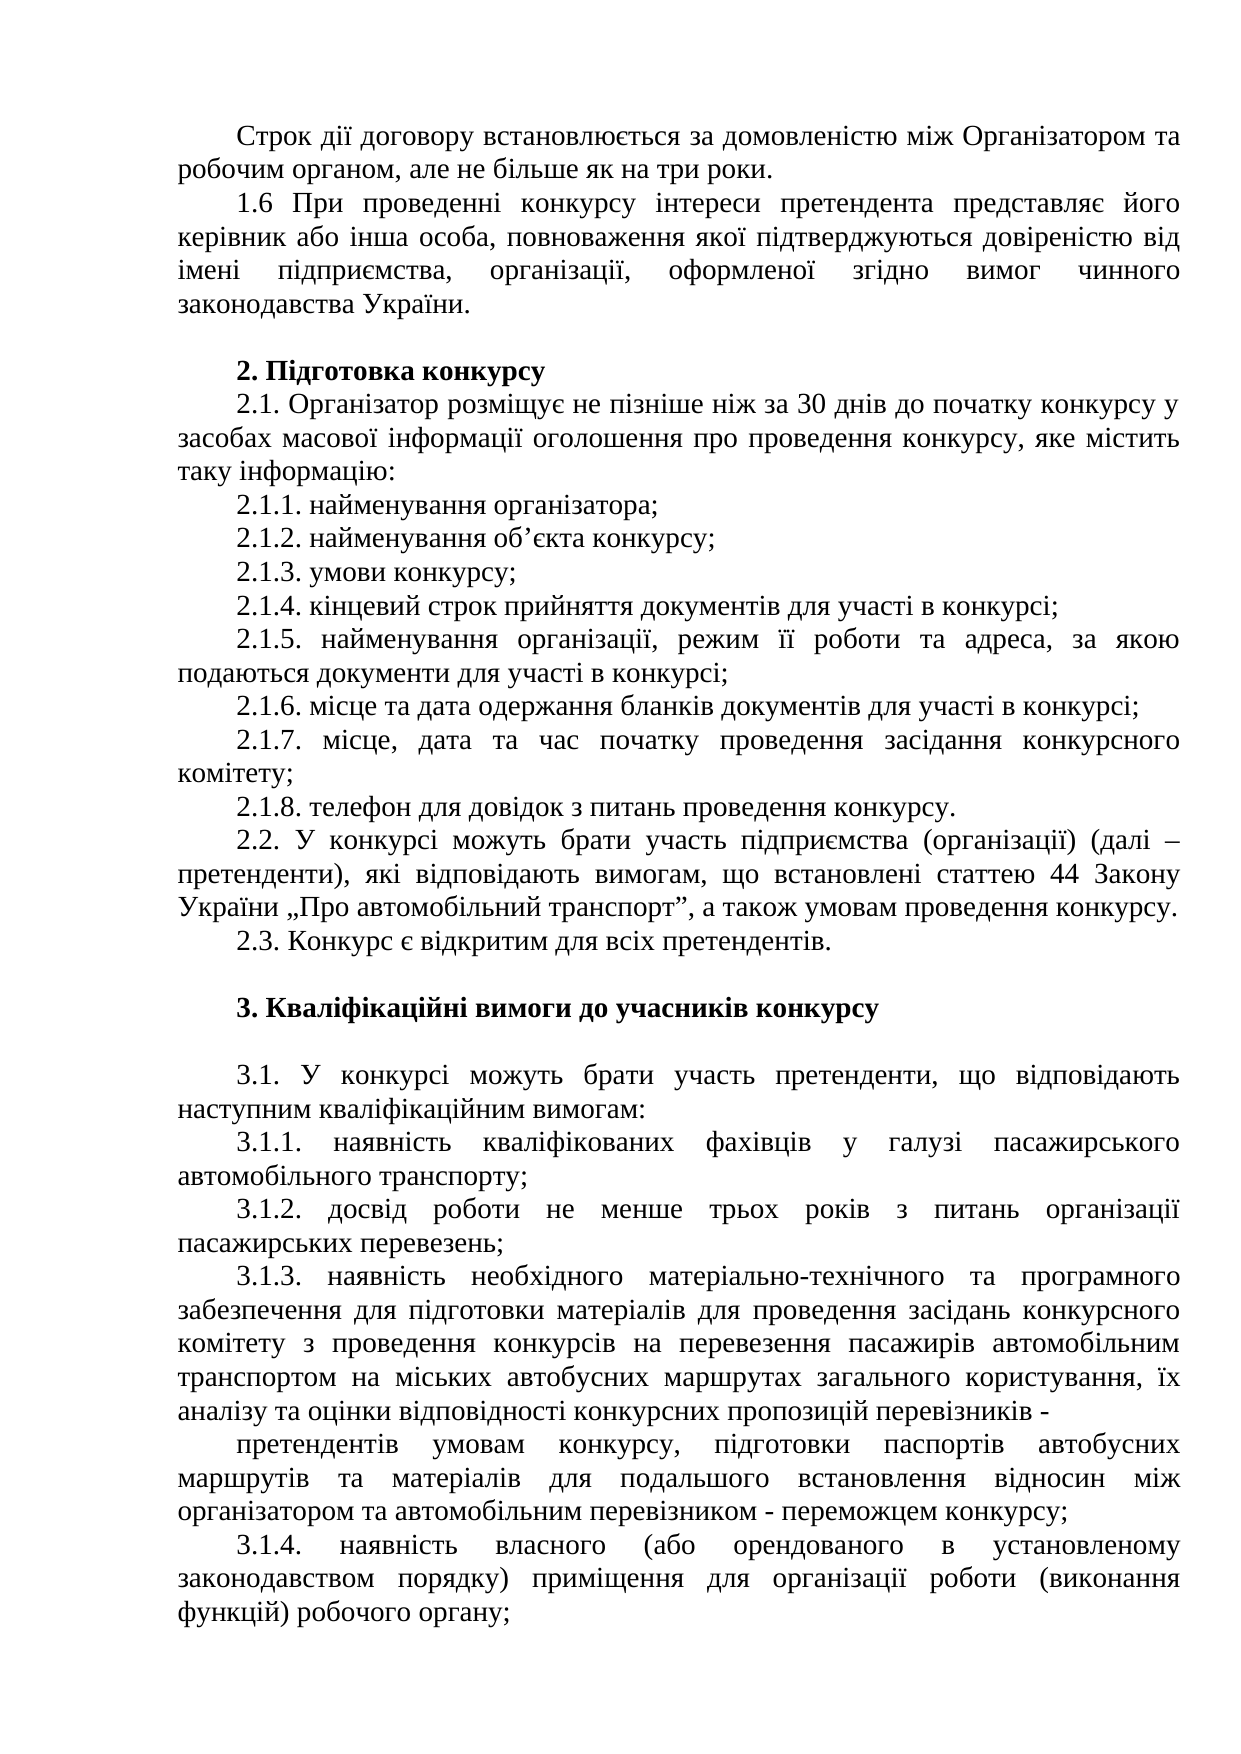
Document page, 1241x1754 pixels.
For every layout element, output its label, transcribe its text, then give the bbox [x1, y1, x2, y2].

text 2.1.3. умови конкурсу; [177, 554, 1181, 588]
text 3.1.4. наявність власного (або орендованого в установленому законодавством порядку) приміщення для організації роботи (виконання функцій) робочого органу; [177, 1527, 1181, 1627]
text 3.1.2. досвід роботи не менше трьох років з питань організації пасажирських перевезень; [177, 1191, 1181, 1258]
text 3. Кваліфікаційні вимоги до учасників конкурсу [177, 990, 1181, 1024]
text Строк дії договору встановлюється за домовленістю між Організатором та робочим органом, але не більше як на три роки. [177, 118, 1181, 185]
text 1.6 При проведенні конкурсу інтереси претендента представляє його керівник або інша особа, повноваження якої підтверджуються довіреністю від імені підприємства, організації, оформленої згідно вимог чинного законодавства України. [177, 185, 1181, 319]
text претендентів умовам конкурсу, підготовки паспортів автобусних маршрутів та матеріалів для подальшого встановлення відносин між організатором та автомобільним перевізником - переможцем конкурсу; [177, 1426, 1181, 1527]
text 2.1.8. телефон для довідок з питань проведення конкурсу. [177, 789, 1181, 822]
text 3.1.1. наявність кваліфікованих фахівців у галузі пасажирського автомобільного транспорту; [177, 1124, 1181, 1191]
text 2.1.1. найменування організатора; [177, 487, 1181, 521]
text 3.1. У конкурсі можуть брати участь претенденти, що відповідають наступним кваліфікаційним вимогам: [177, 1057, 1181, 1124]
text 2.3. Конкурс є відкритим для всіх претендентів. [177, 923, 1181, 957]
text 2.2. У конкурсі можуть брати участь підприємства (організації) (далі – претенденти), які відповідають вимогам, що встановлені статтею 44 Закону України „Про автомобільний транспорт”, а також умовам проведення конкурсу. [177, 822, 1181, 923]
text 2.1.7. місце, дата та час початку проведення засідання конкурсного комітету; [177, 722, 1181, 789]
text 2.1.6. місце та дата одержання бланків документів для участі в конкурсі; [177, 688, 1181, 722]
text 2.1.5. найменування організації, режим її роботи та адреса, за якою подаються документи для участі в конкурсі; [177, 621, 1181, 688]
text 2.1.4. кінцевий строк прийняття документів для участі в конкурсі; [177, 588, 1181, 621]
text 2.1.2. найменування об’єкта конкурсу; [177, 521, 1181, 554]
text 2. Підготовка конкурсу [177, 353, 1181, 386]
text 2.1. Організатор розміщує не пізніше ніж за 30 днів до початку конкурсу у засобах масової інформації оголошення про проведення конкурсу, яке містить таку інформацію: [177, 386, 1181, 487]
text 3.1.3. наявність необхідного матеріально-технічного та програмного забезпечення для підготовки матеріалів для проведення засідань конкурсного комітету з проведення конкурсів на перевезення пасажирів автомобільним транспортом на міських автобусних маршрутах загального користування, їх аналізу та оцінки відповідності конкурсних пропозицій перевізників - [177, 1258, 1181, 1426]
